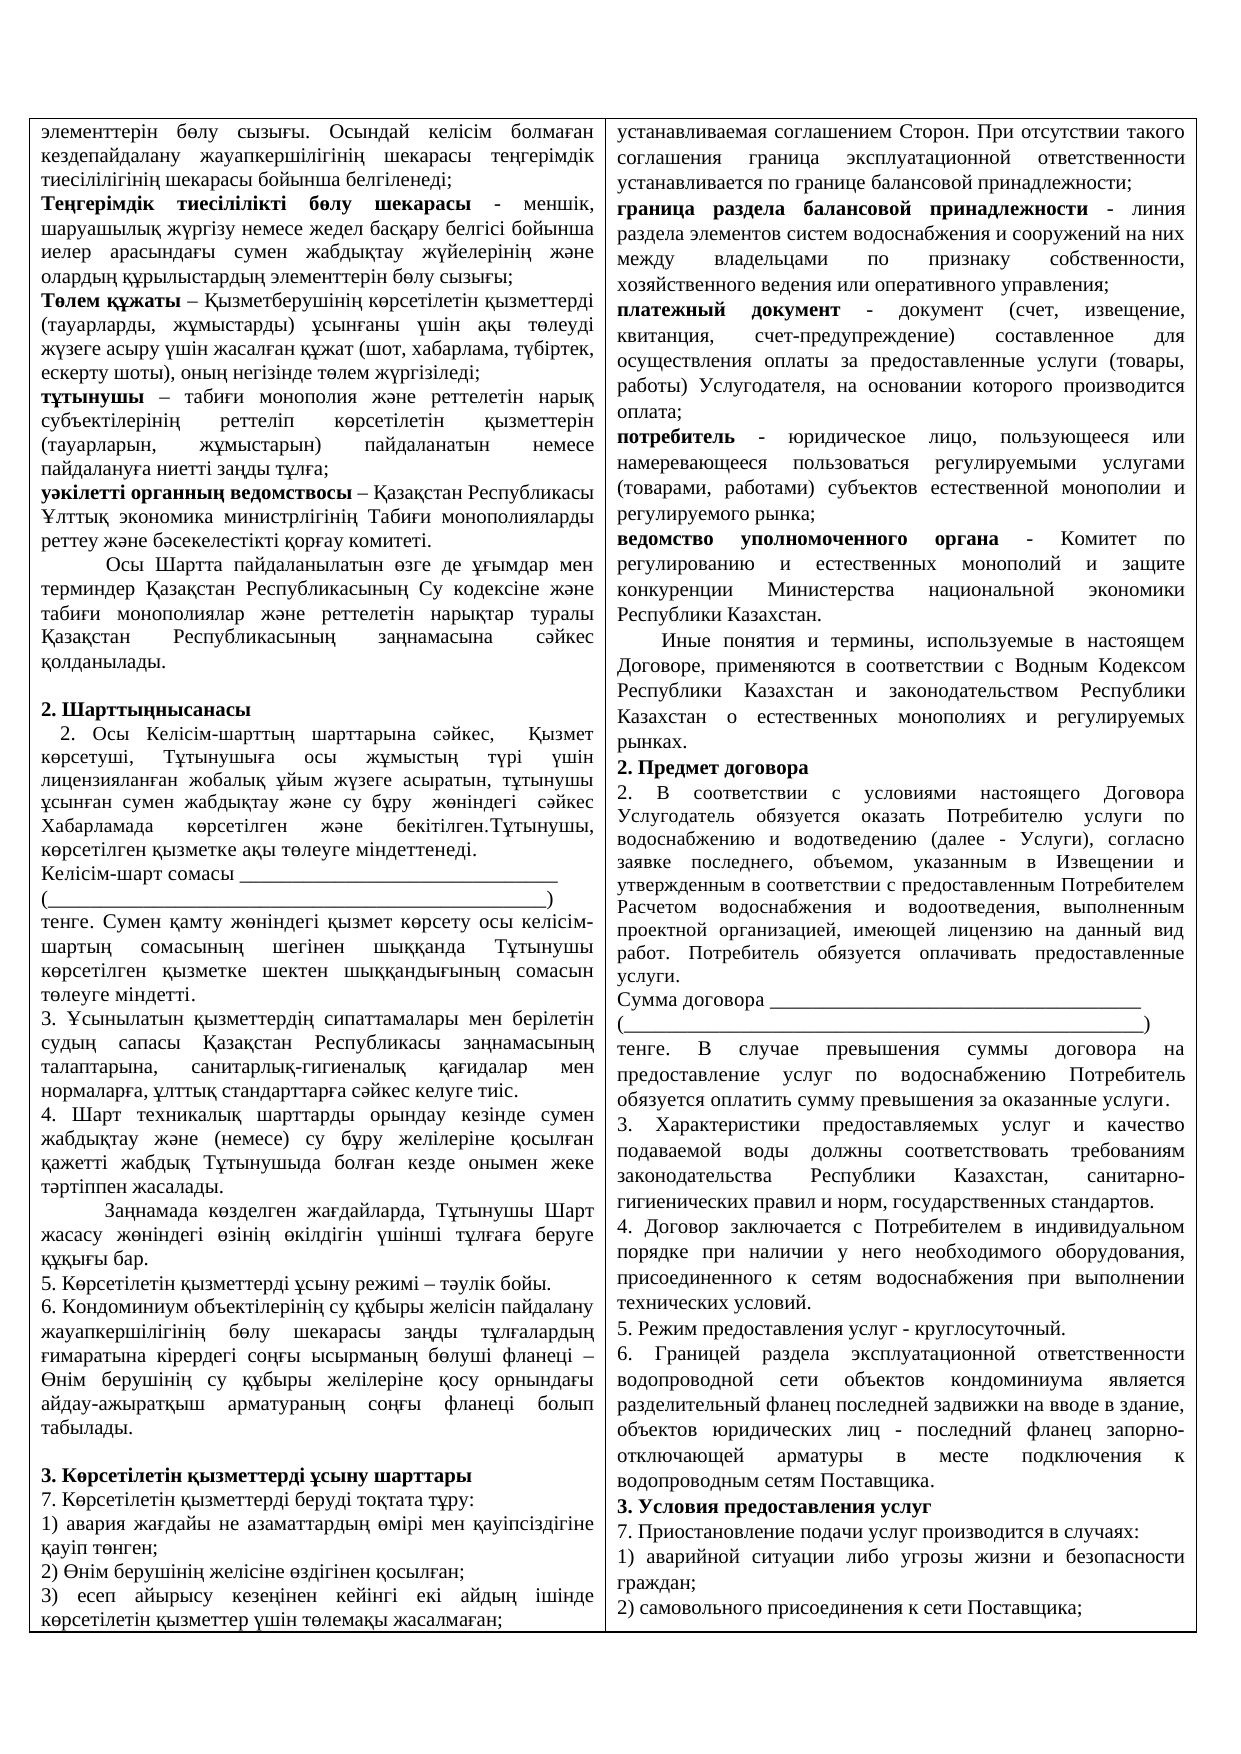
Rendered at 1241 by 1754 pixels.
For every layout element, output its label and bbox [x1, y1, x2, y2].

table_header [30, 119, 605, 1631]
table_header [606, 119, 1196, 1631]
